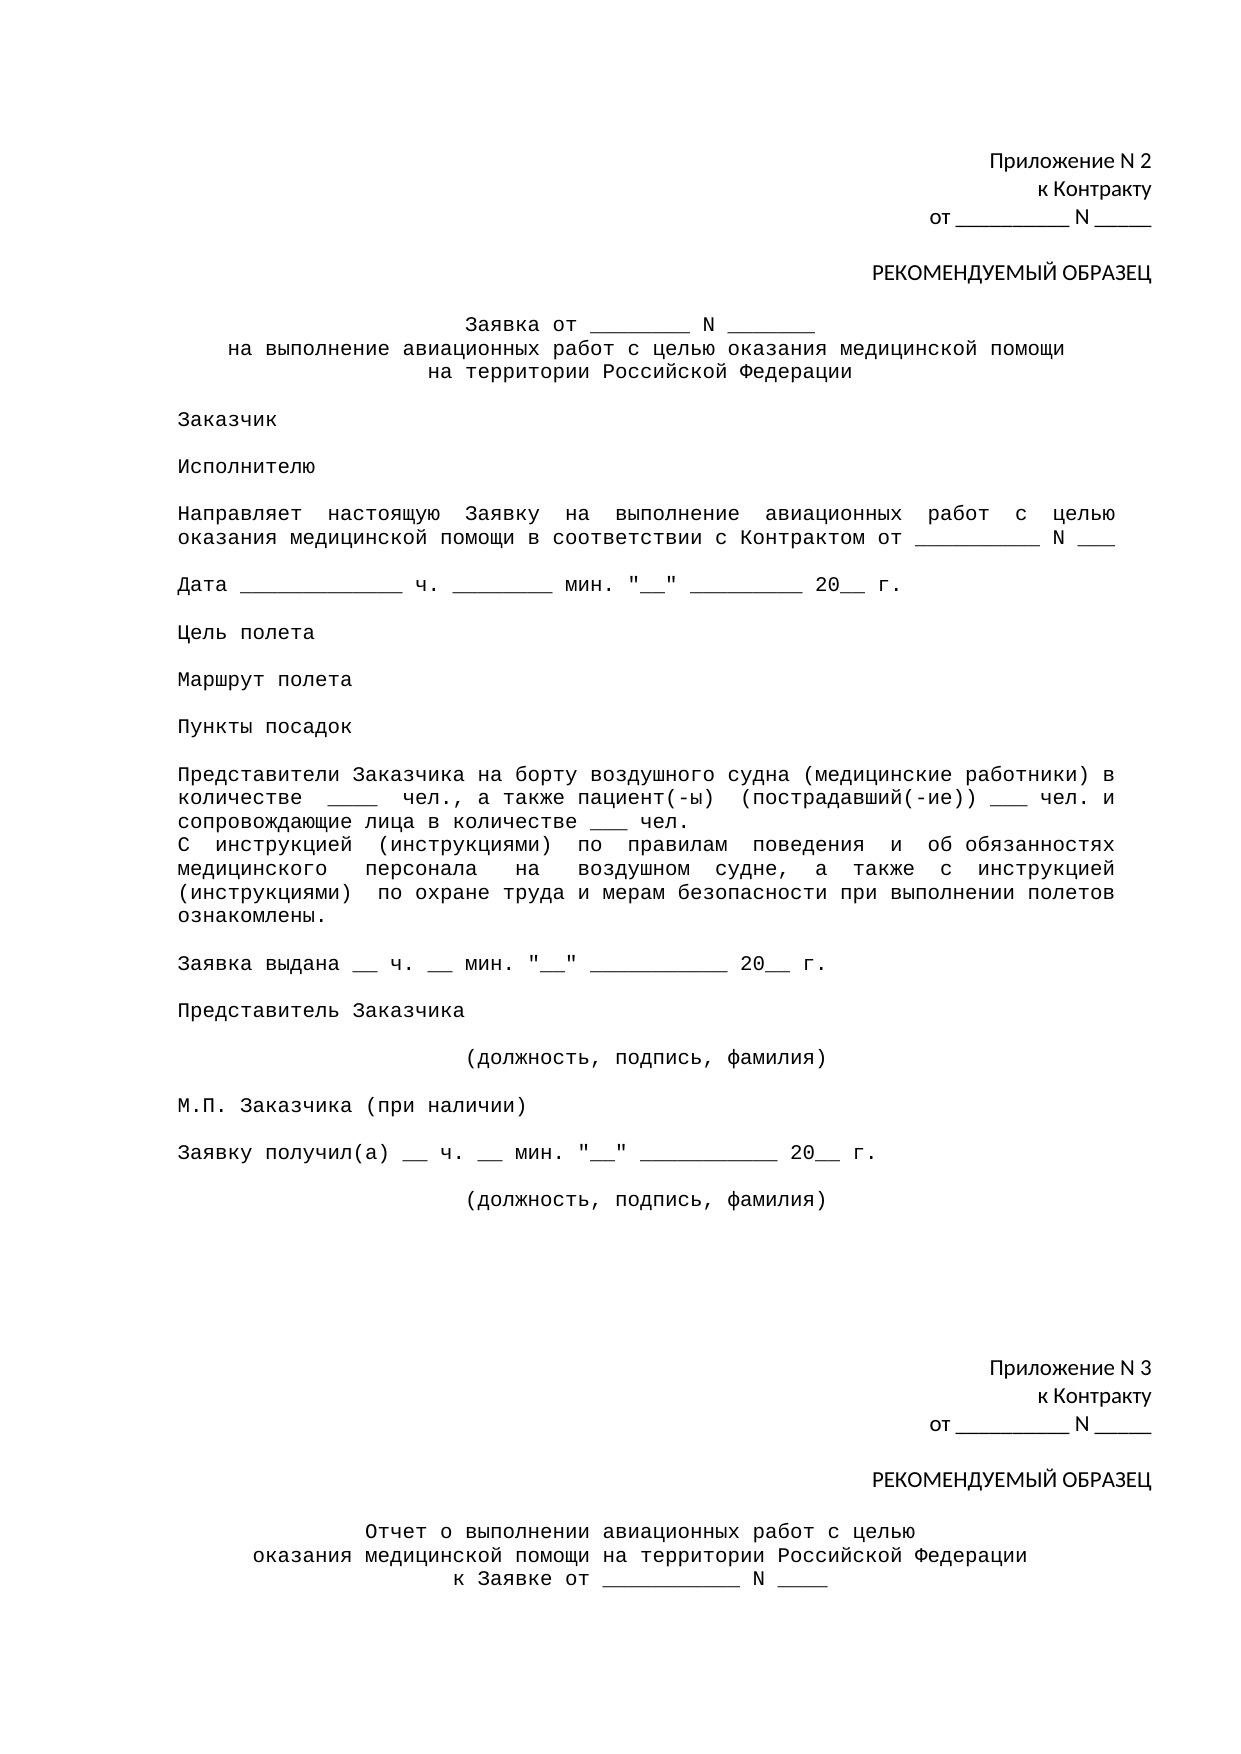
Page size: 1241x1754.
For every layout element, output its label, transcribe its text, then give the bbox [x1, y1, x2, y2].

text М.П. Заказчика (при наличии) [177, 1094, 1152, 1118]
text С инструкцией (инструкциями) по правилам поведения и об обязанностях [177, 834, 1152, 858]
text (должность, подпись, фамилия) [177, 1047, 1152, 1071]
text (должность, подпись, фамилия) [177, 1189, 1152, 1213]
text к Контракту [177, 174, 1152, 202]
text Приложение N 3 [177, 1353, 1152, 1381]
text Представители Заказчика на борту воздушного судна (медицинские работники) в [177, 763, 1152, 787]
text медицинского персонала на воздушном судне, а также с инструкцией [177, 858, 1152, 882]
text оказания медицинской помощи на территории Российской Федерации [177, 1545, 1152, 1568]
text количестве ____ чел., а также пациент(-ы) (пострадавший(-ие)) ___ чел. и [177, 787, 1152, 811]
text Заявка от ________ N _______ [177, 314, 1152, 338]
text к Контракту [177, 1381, 1152, 1409]
text РЕКОМЕНДУЕМЫЙ ОБРАЗЕЦ [177, 258, 1152, 286]
text Представитель Заказчика [177, 1000, 1152, 1024]
text Исполнителю [177, 456, 1152, 480]
text Заявка выдана __ ч. __ мин. "__" ___________ 20__ г. [177, 953, 1152, 976]
text РЕКОМЕНДУЕМЫЙ ОБРАЗЕЦ [177, 1465, 1152, 1493]
text на территории Российской Федерации [177, 362, 1152, 385]
text (инструкциями) по охране труда и мерам безопасности при выполнении полетов [177, 882, 1152, 905]
text Отчет о выполнении авиационных работ с целью [177, 1521, 1152, 1545]
text Заказчик [177, 409, 1152, 432]
text к Заявке от ___________ N ____ [177, 1568, 1152, 1592]
text Цель полета [177, 622, 1152, 645]
text Маршрут полета [177, 669, 1152, 693]
text Дата _____________ ч. ________ мин. "__" _________ 20__ г. [177, 574, 1152, 598]
text Направляет настоящую Заявку на выполнение авиационных работ с целью [177, 503, 1152, 527]
text от __________ N _____ [177, 202, 1152, 230]
text сопровождающие лица в количестве ___ чел. [177, 811, 1152, 834]
text Пункты посадок [177, 716, 1152, 740]
text ознакомлены. [177, 905, 1152, 929]
text Заявку получил(а) __ ч. __ мин. "__" ___________ 20__ г. [177, 1142, 1152, 1166]
text от __________ N _____ [177, 1409, 1152, 1437]
text Приложение N 2 [177, 146, 1152, 174]
text оказания медицинской помощи в соответствии с Контрактом от __________ N ___ [177, 527, 1152, 551]
text на выполнение авиационных работ с целью оказания медицинской помощи [177, 338, 1152, 362]
